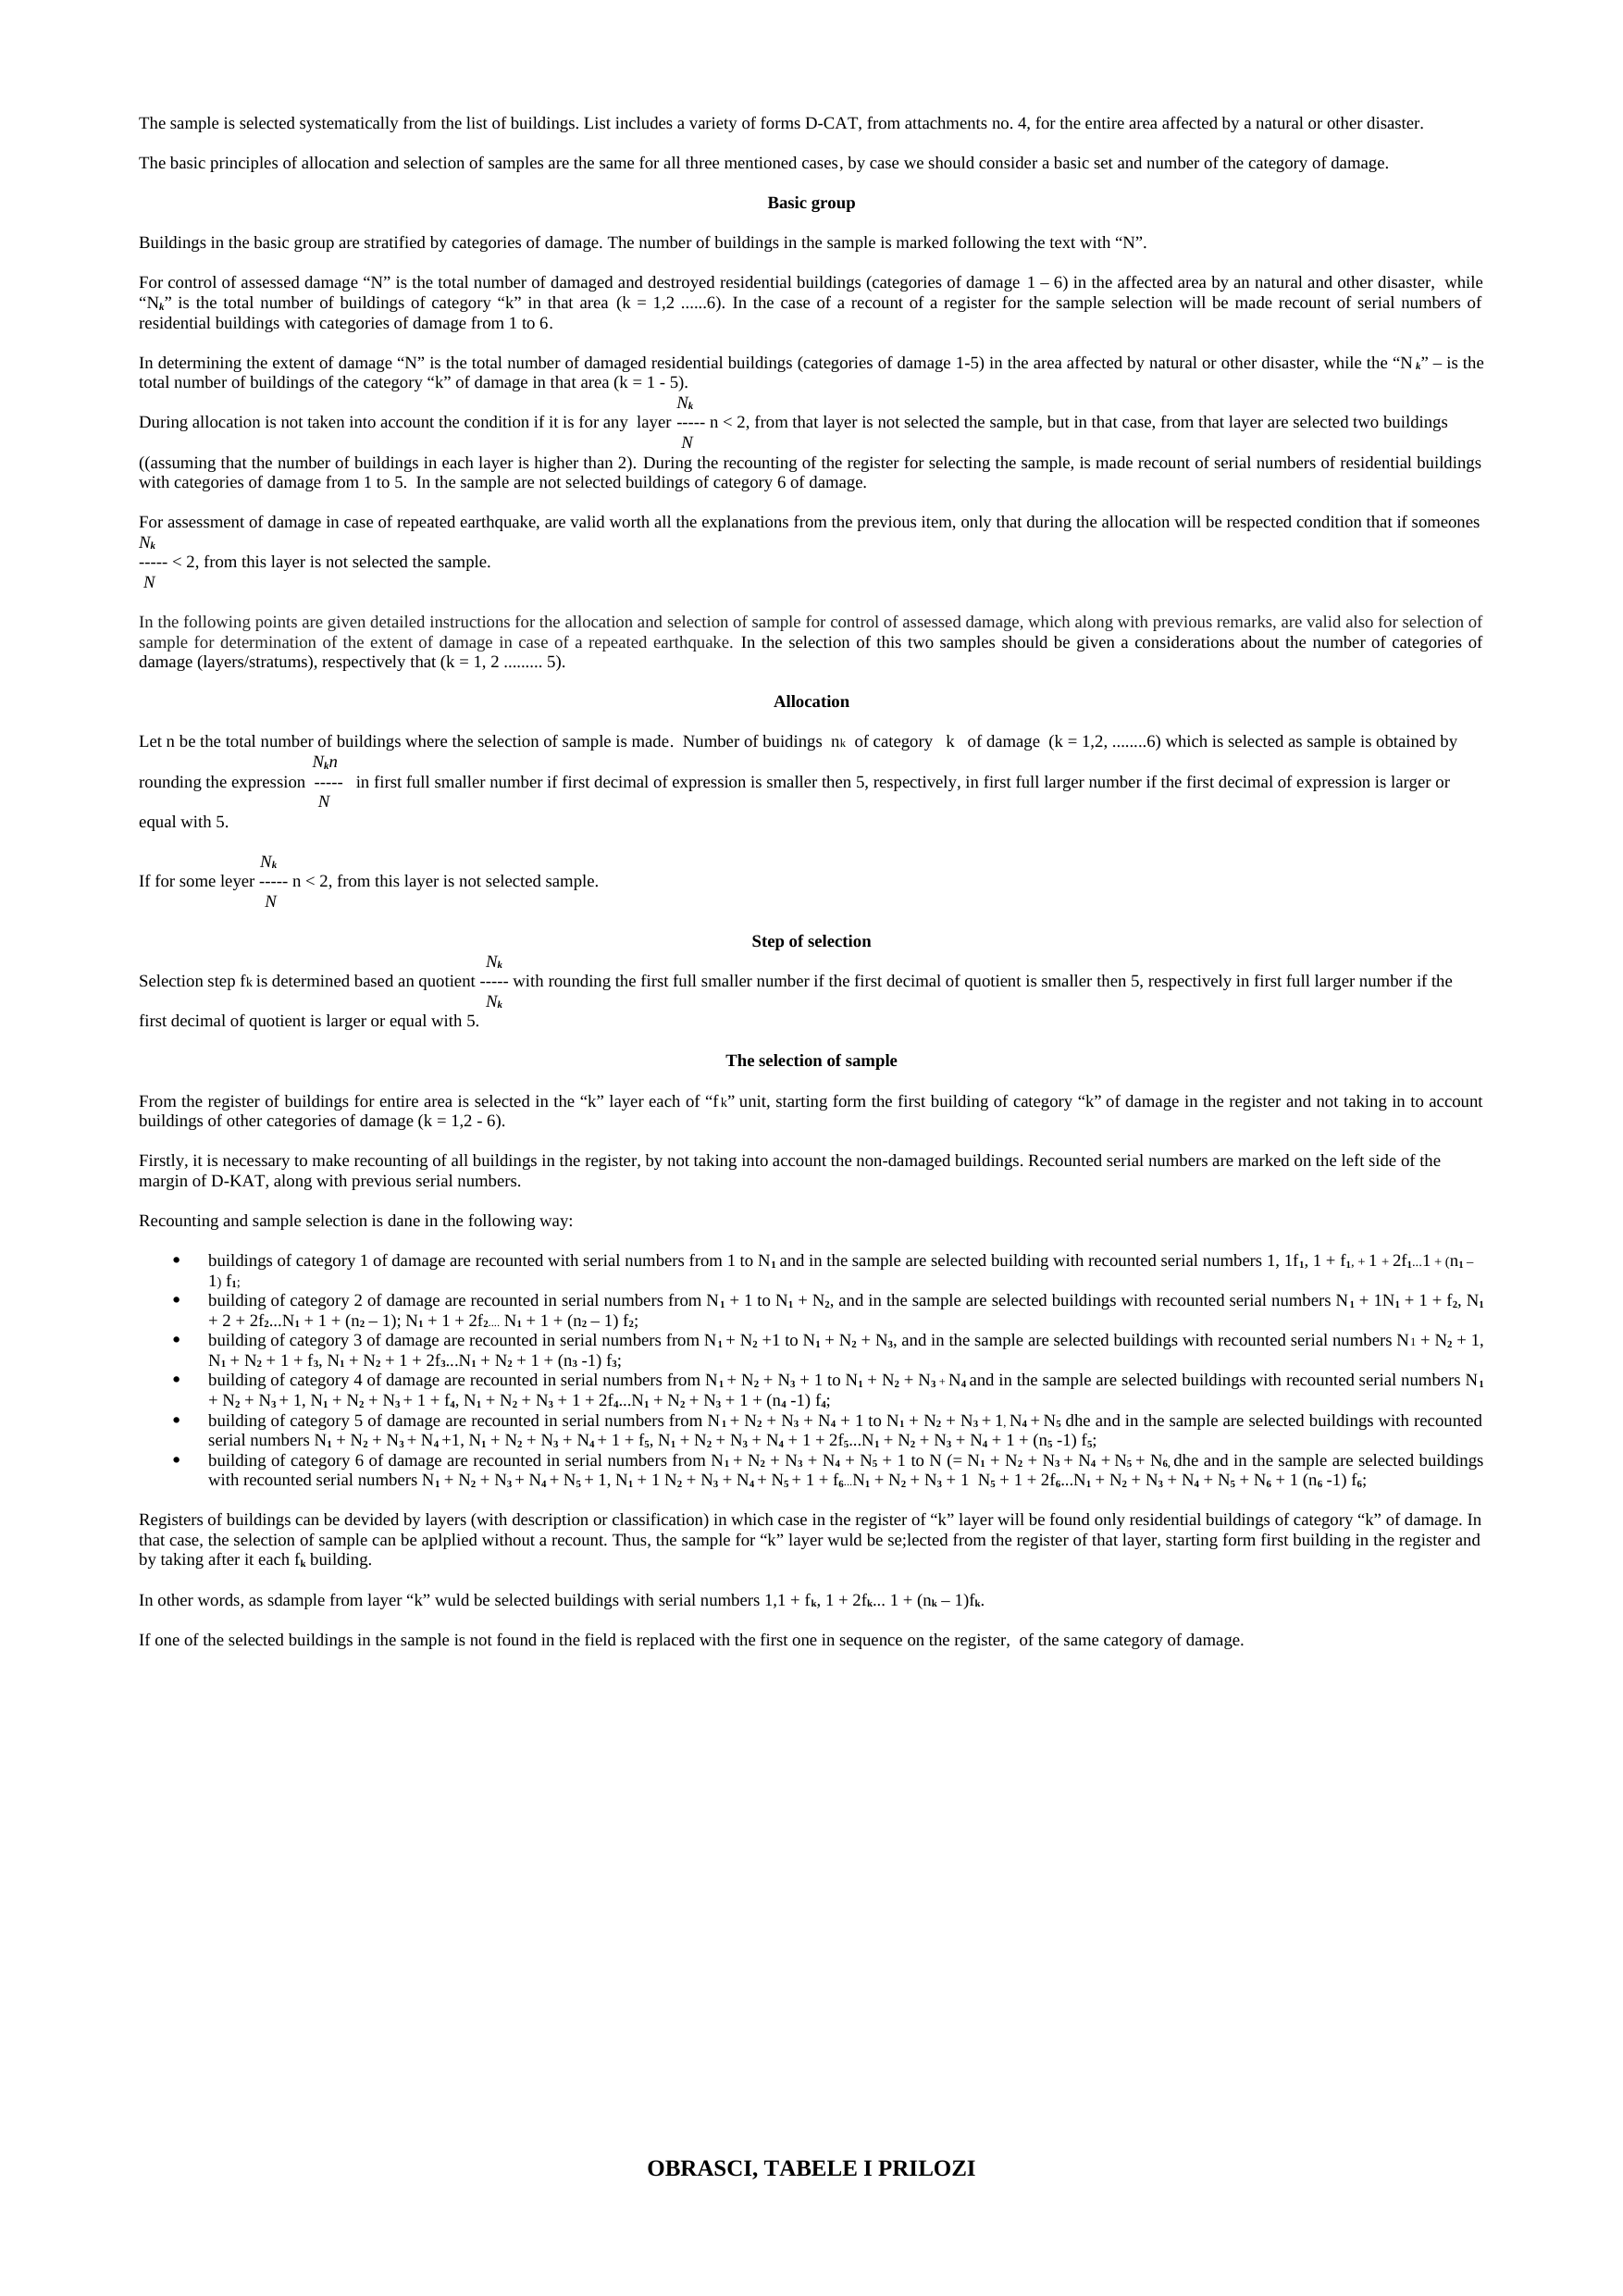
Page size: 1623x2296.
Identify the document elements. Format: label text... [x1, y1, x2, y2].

text During allocation is not taken into account the condition if it is for any layer ----- n < 2, from that layer is not selected the sample, but in that case, from that layer are selected two buildings [139, 412, 1484, 432]
text Nk [139, 851, 1484, 871]
text Let n be the total number of buildings where the selection of sample is made. Number of buidings nk of category k of damage (k = 1,2, ........6) which is selected as sample is obtained by [139, 731, 1484, 751]
text For control of assessed damage “N” is the total number of damaged and destroyed residential buildings (categories of damage 1 – 6) in the affected area by an natural and other disaster, while “Nk” is the total number of buildings of category “k” in that area (k = 1,2 ......6). In the case of a recount of a register for the sample selection will be made recount of serial numbers of residential buildings with categories of damage from 1 to 6. [139, 272, 1484, 332]
list building of category 2 of damage are recounted in serial numbers from N1 + 1 to N1 + N2, and in the sample are selected buildings with recounted serial numbers N1 + 1N1 + 1 + f2, N1 + 2 + 2f2...N1 + 1 + (n2 – 1); N1 + 1 + 2f2.... N1 + 1 + (n2 – 1) f2; [173, 1290, 1484, 1330]
text rounding the expression ----- in first full smaller number if first decimal of expression is smaller then 5, respectively, in first full larger number if the first decimal of expression is larger or [139, 771, 1484, 791]
list building of category 6 of damage are recounted in serial numbers from N1 + N2 + N3 + N4 + N5 + 1 to N (= N1 + N2 + N3 + N4 + N5 + N6, dhe and in the sample are selected buildings with recounted serial numbers N1 + N2 + N3 + N4 + N5 + 1, N1 + 1 N2 + N3 + N4 + N5 + 1 + f6...N1 + N2 + N3 + 1 N5 + 1 + 2f6...N1 + N2 + N3 + N4 + N5 + N6 + 1 (n6 -1) f6; [173, 1450, 1484, 1490]
text In determining the extent of damage “N” is the total number of damaged residential buildings (categories of damage 1-5) in the area affected by natural or other disaster, while the “Nk” – is the total number of buildings of the category “k” of damage in that area (k = 1 - 5). [139, 353, 1484, 392]
text equal with 5. [139, 812, 1484, 831]
text N [139, 891, 1484, 911]
text N [139, 572, 1484, 591]
text If for some leyer ----- n < 2, from this layer is not selected sample. [139, 871, 1484, 891]
text From the register of buildings for entire area is selected in the “k” layer each of “fk” unit, starting form the first building of category “k” of damage in the register and not taking in to account buildings of other categories of damage (k = 1,2 - 6). [139, 1090, 1484, 1131]
text The basic principles of allocation and selection of samples are the same for all three mentioned cases, by case we should consider a basic set and number of the category of damage. [139, 153, 1484, 173]
text first decimal of quotient is larger or equal with 5. [139, 1011, 1484, 1031]
text The selection of sample [139, 1050, 1484, 1071]
list building of category 3 of damage are recounted in serial numbers from N1 + N2 +1 to N1 + N2 + N3, and in the sample are selected buildings with recounted serial numbers N1 + N2 + 1, N1 + N2 + 1 + f3, N1 + N2 + 1 + 2f3...N1 + N2 + 1 + (n3 -1) f3; [173, 1330, 1484, 1370]
text Nk [139, 392, 1484, 412]
text Nk [139, 950, 1484, 971]
text N [139, 791, 1484, 812]
text If one of the selected buildings in the sample is not found in the field is replaced with the first one in sequence on the register, of the same category of damage. [139, 1630, 1484, 1649]
text Registers of buildings can be devided by layers (with description or classification) in which case in the register of “k” layer will be found only residential buildings of category “k” of damage. In that case, the selection of sample can be aplplied without a recount. Thus, the sample for “k” layer wuld be se;lected from the register of that layer, starting form first building in the register and by taking after it each fk building. [139, 1509, 1484, 1570]
text Firstly, it is necessary to make recounting of all buildings in the register, by not taking into account the non-damaged buildings. Recounted serial numbers are marked on the left side of the margin of D-KAT, along with previous serial numbers. [139, 1150, 1484, 1190]
list building of category 4 of damage are recounted in serial numbers from N1 + N2 + N3 + 1 to N1 + N2 + N3 + N4 and in the sample are selected buildings with recounted serial numbers N1 + N2 + N3 + 1, N1 + N2 + N3 + 1 + f4, N1 + N2 + N3 + 1 + 2f4...N1 + N2 + N3 + 1 + (n4 -1) f4; [173, 1370, 1484, 1409]
text Allocation [139, 691, 1484, 712]
text ((assuming that the number of buildings in each layer is higher than 2). During the recounting of the register for selecting the sample, is made recount of serial numbers of residential buildings with categories of damage from 1 to 5. In the sample are not selected buildings of category 6 of damage. [139, 452, 1484, 492]
text OBRASCI, TABELE I PRILOZI [139, 2154, 1484, 2181]
text ----- < 2, from this layer is not selected the sample. [139, 552, 1484, 572]
text In other words, as sdample from layer “k” wuld be selected buildings with serial numbers 1,1 + fk, 1 + 2fk... 1 + (nk – 1)fk. [139, 1589, 1484, 1609]
text Recounting and sample selection is dane in the following way: [139, 1210, 1484, 1230]
text N [139, 432, 1484, 452]
text Selection step fk is determined based an quotient ----- with rounding the first full smaller number if the first decimal of quotient is smaller then 5, respectively in first full larger number if the [139, 971, 1484, 991]
text Buildings in the basic group are stratified by categories of damage. The number of buildings in the sample is marked following the text with “N”. [139, 232, 1484, 253]
text Step of selection [139, 931, 1484, 950]
text Nkn [139, 751, 1484, 771]
text Basic group [139, 192, 1484, 213]
list building of category 5 of damage are recounted in serial numbers from N1 + N2 + N3 + N4 + 1 to N1 + N2 + N3 + 1, N4 + N5 dhe and in the sample are selected buildings with recounted serial numbers N1 + N2 + N3 + N4 +1, N1 + N2 + N3 + N4 + 1 + f5, N1 + N2 + N3 + N4 + 1 + 2f5...N1 + N2 + N3 + N4 + 1 + (n5 -1) f5; [173, 1409, 1484, 1450]
text In the following points are given detailed instructions for the allocation and selection of sample for control of assessed damage, which along with previous remarks, are valid also for selection of sample for determination of the extent of damage in case of a repeated earthquake. In the selection of this two samples should be given a considerations about the number of categories of damage (layers/stratums), respectively that (k = 1, 2 ......... 5). [139, 612, 1484, 672]
text The sample is selected systematically from the list of buildings. List includes a variety of forms D-CAT, from attachments no. 4, for the entire area affected by a natural or other disaster. [139, 113, 1484, 132]
list buildings of category 1 of damage are recounted with serial numbers from 1 to N1 and in the sample are selected building with recounted serial numbers 1, 1f1, 1 + f1, + 1 + 2f1...1 + (n1 – 1) f1; [173, 1250, 1484, 1290]
text Nk [139, 991, 1484, 1011]
text For assessment of damage in case of repeated earthquake, are valid worth all the explanations from the previous item, only that during the allocation will be respected condition that if someones Nk [139, 512, 1484, 552]
